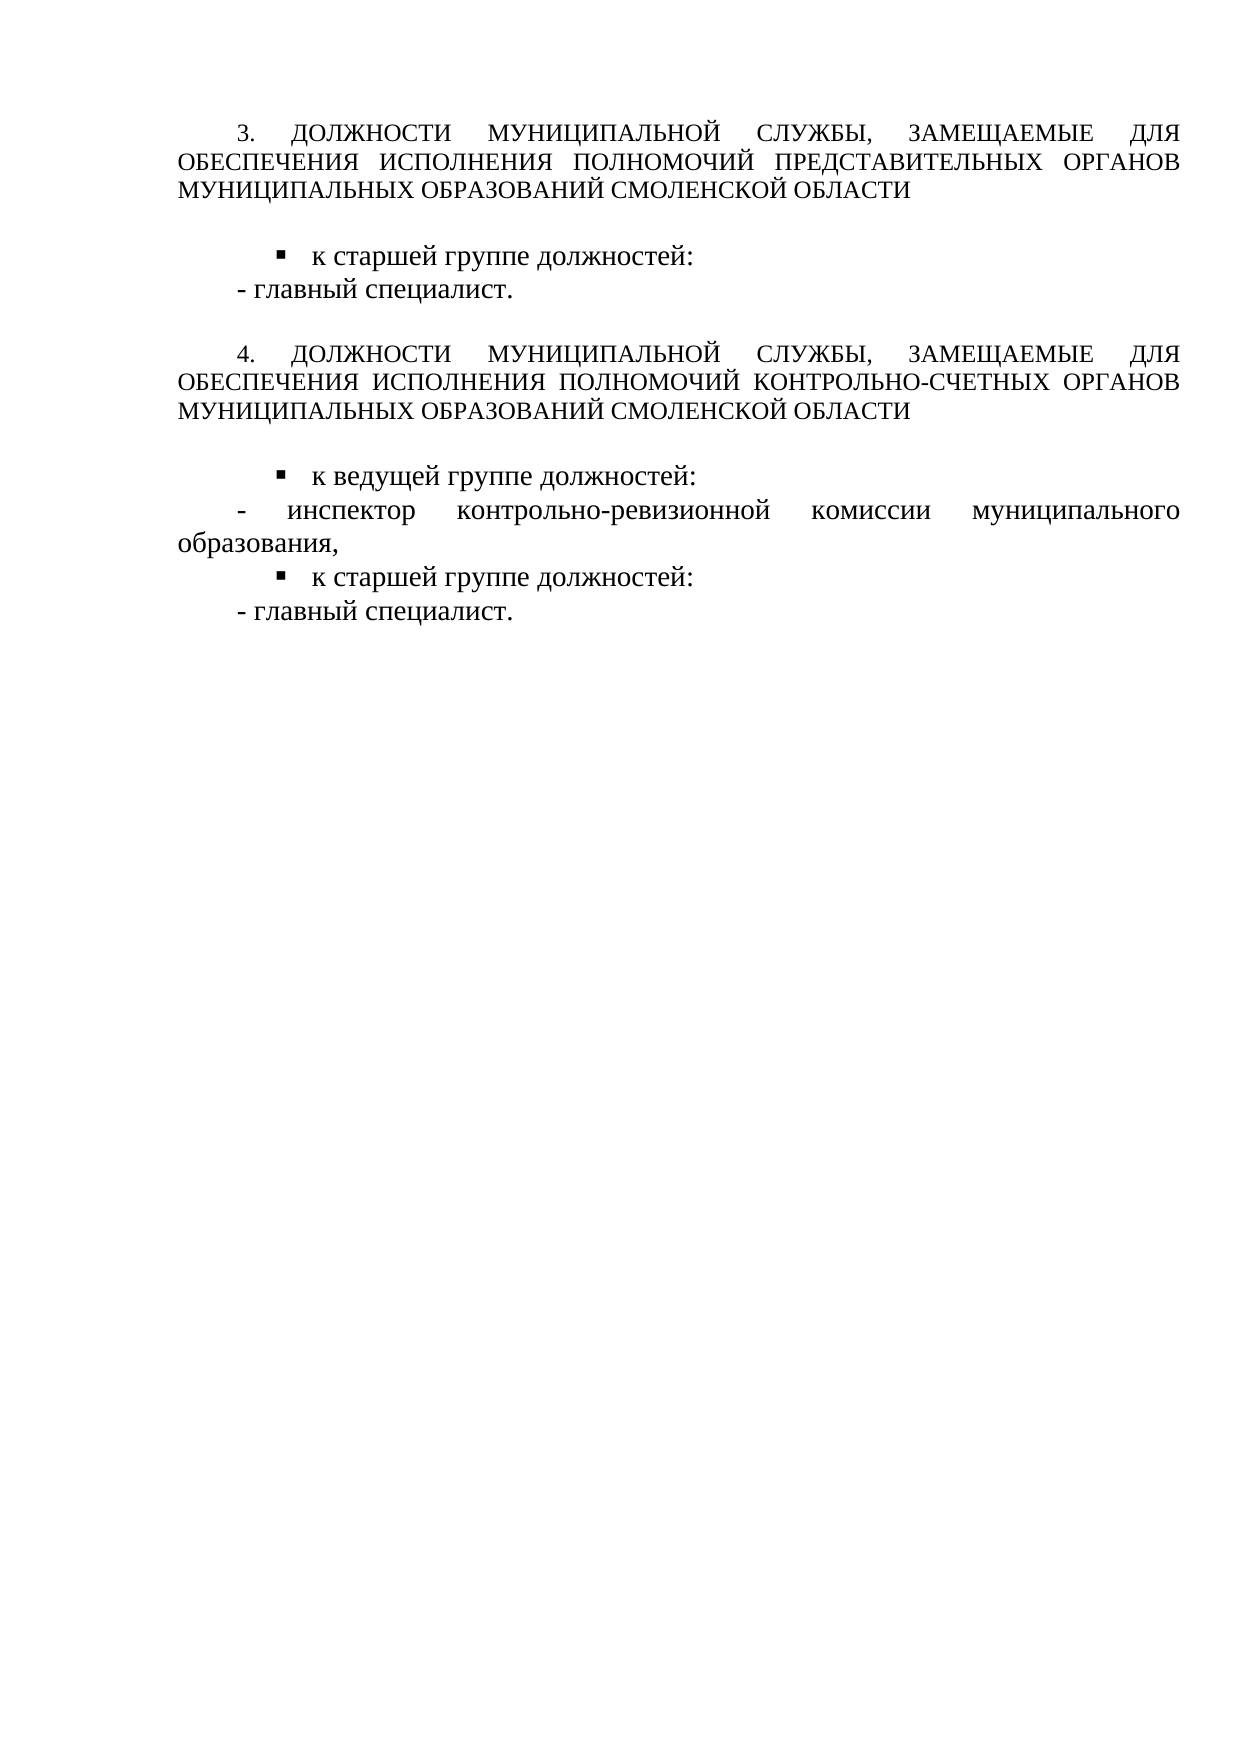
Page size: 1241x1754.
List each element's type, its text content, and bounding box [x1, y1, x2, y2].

text 3. ДОЛЖНОСТИ МУНИЦИПАЛЬНОЙ СЛУЖБЫ, ЗАМЕЩАЕМЫЕ ДЛЯ ОБЕСПЕЧЕНИЯ ИСПОЛНЕНИЯ ПОЛНОМОЧИЙ ПРЕДСТАВИТЕЛЬНЫХ ОРГАНОВ МУНИЦИПАЛЬНЫХ ОБРАЗОВАНИЙ СМОЛЕНСКОЙ ОБЛАСТИ [177, 118, 1181, 204]
text 4. ДОЛЖНОСТИ МУНИЦИПАЛЬНОЙ СЛУЖБЫ, ЗАМЕЩАЕМЫЕ ДЛЯ ОБЕСПЕЧЕНИЯ ИСПОЛНЕНИЯ ПОЛНОМОЧИЙ КОНТРОЛЬНО-СЧЕТНЫХ ОРГАНОВ МУНИЦИПАЛЬНЫХ ОБРАЗОВАНИЙ СМОЛЕНСКОЙ ОБЛАСТИ [177, 339, 1181, 425]
list к старшей группе должностей: [274, 238, 1181, 272]
text - инспектор контрольно-ревизионной комиссии муниципального образования, [177, 492, 1181, 559]
text - главный специалист. [177, 272, 1181, 305]
list к старшей группе должностей: [274, 559, 1181, 593]
text - главный специалист. [177, 593, 1181, 626]
list к ведущей группе должностей: [274, 458, 1181, 492]
